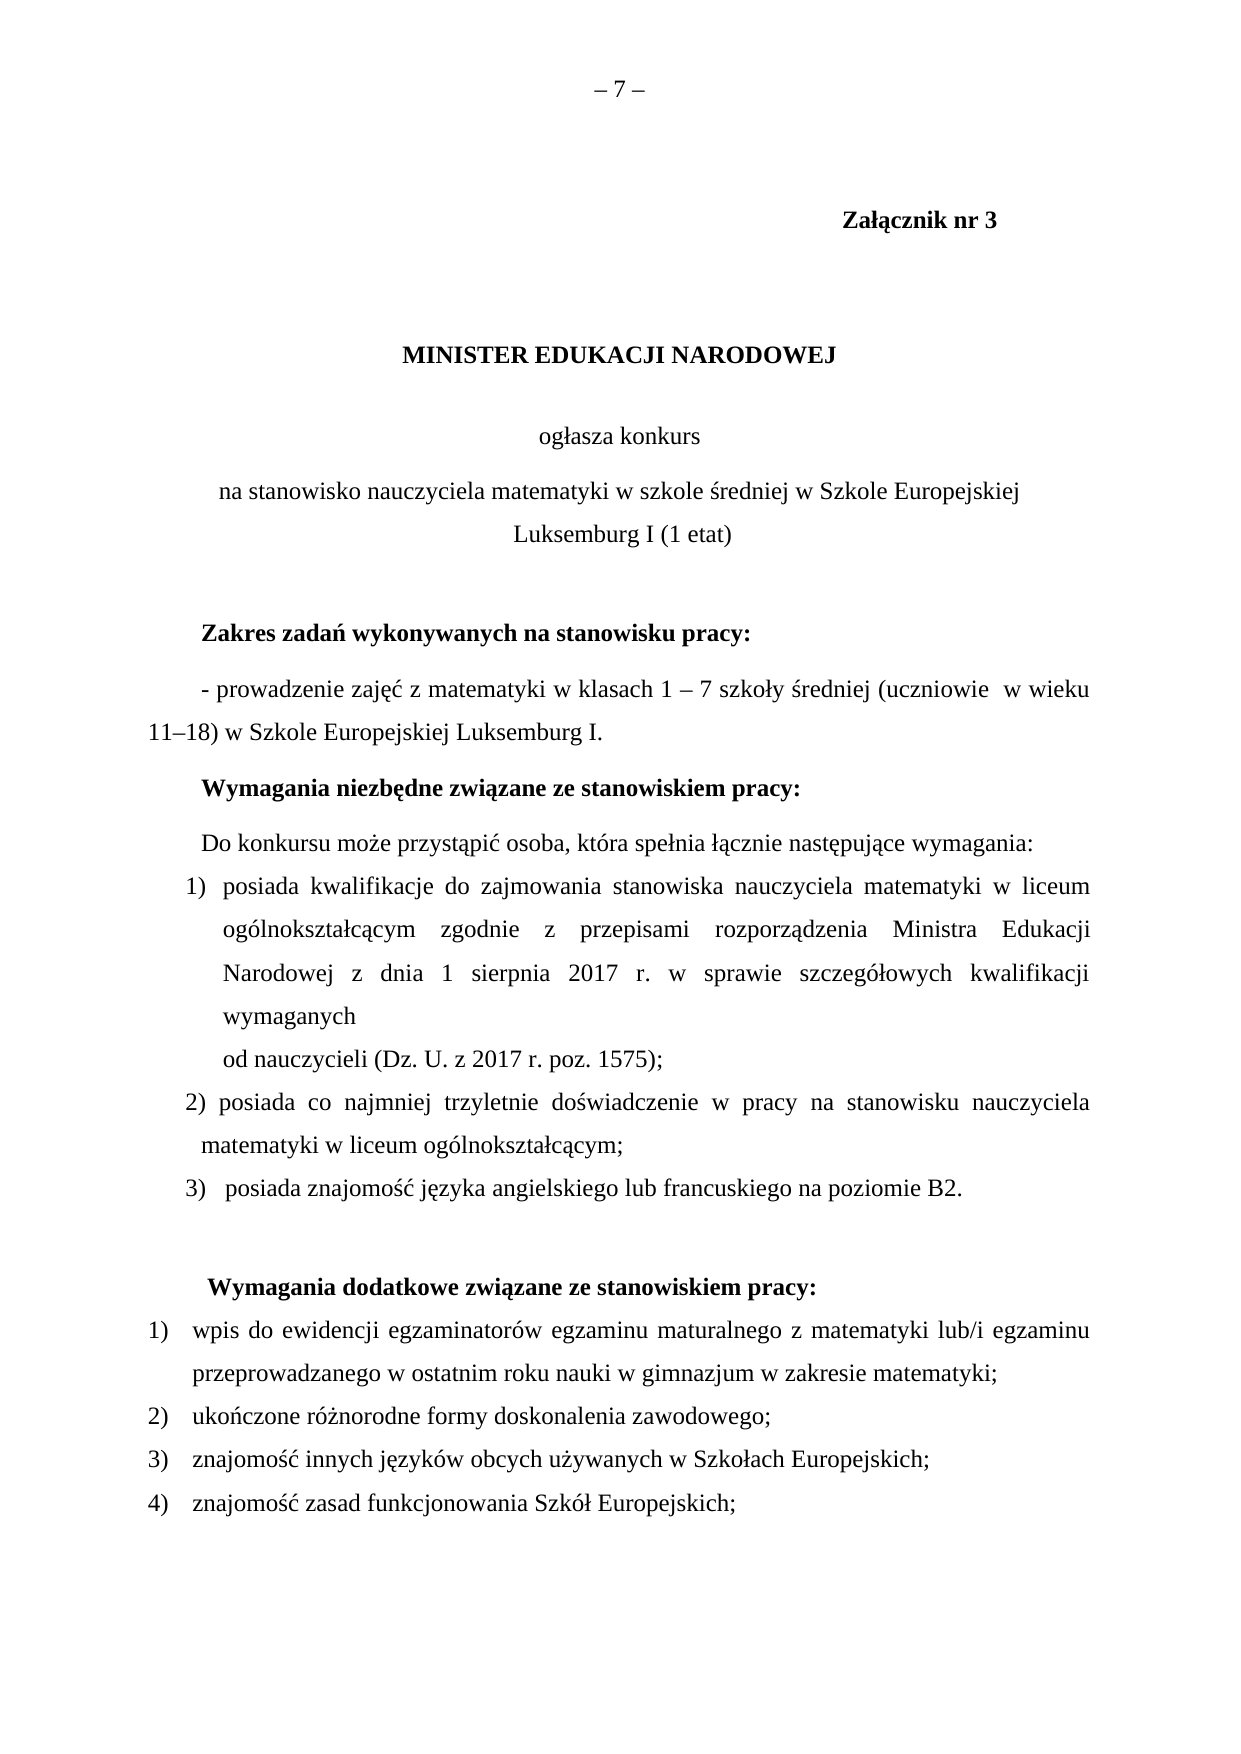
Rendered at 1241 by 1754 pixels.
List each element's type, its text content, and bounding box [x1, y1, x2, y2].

text Zakres zadań wykonywanych na stanowisku pracy: [148, 618, 1091, 647]
list posiada kwalifikacje do zajmowania stanowiska nauczyciela matematyki w liceum ogólnokształcącym zgodnie z przepisami rozporządzenia Ministra Edukacji Narodowej z dnia 1 sierpnia 2017 r. w sprawie szczegółowych kwalifikacji wymaganych od nauczycieli (Dz. U. z 2017 r. poz. 1575); [185, 871, 1091, 1073]
text Do konkursu może przystąpić osoba, która spełnia łącznie następujące wymagania: [148, 828, 1091, 857]
text Wymagania niezbędne związane ze stanowiskiem pracy: [148, 773, 1091, 801]
text Załącznik nr 3 [842, 206, 1091, 234]
list ukończone różnorodne formy doskonalenia zawodowego; [148, 1401, 1091, 1430]
list znajomość innych języków obcych używanych w Szkołach Europejskich; [148, 1444, 1091, 1473]
text ogłasza konkurs [148, 421, 1091, 449]
text MINISTER EDUKACJI NARODOWEJ [148, 340, 1091, 369]
text Wymagania dodatkowe związane ze stanowiskiem pracy: [207, 1272, 1091, 1301]
text 2) posiada co najmniej trzyletnie doświadczenie w pracy na stanowisku nauczyciela matematyki w liceum ogólnokształcącym; [185, 1087, 1091, 1159]
text - prowadzenie zajęć z matematyki w klasach 1 – 7 szkoły średniej (uczniowie w wieku 11–18) w Szkole Europejskiej Luksemburg I. [148, 674, 1091, 746]
text na stanowisko nauczyciela matematyki w szkole średniej w Szkole Europejskiej Luksemburg I (1 etat) [148, 476, 1091, 548]
list znajomość zasad funkcjonowania Szkół Europejskich; [148, 1488, 1091, 1516]
list wpis do ewidencji egzaminatorów egzaminu maturalnego z matematyki lub/i egzaminu przeprowadzanego w ostatnim roku nauki w gimnazjum w zakresie matematyki; [148, 1315, 1091, 1387]
text 3) posiada znajomość języka angielskiego lub francuskiego na poziomie B2. [185, 1173, 1091, 1202]
